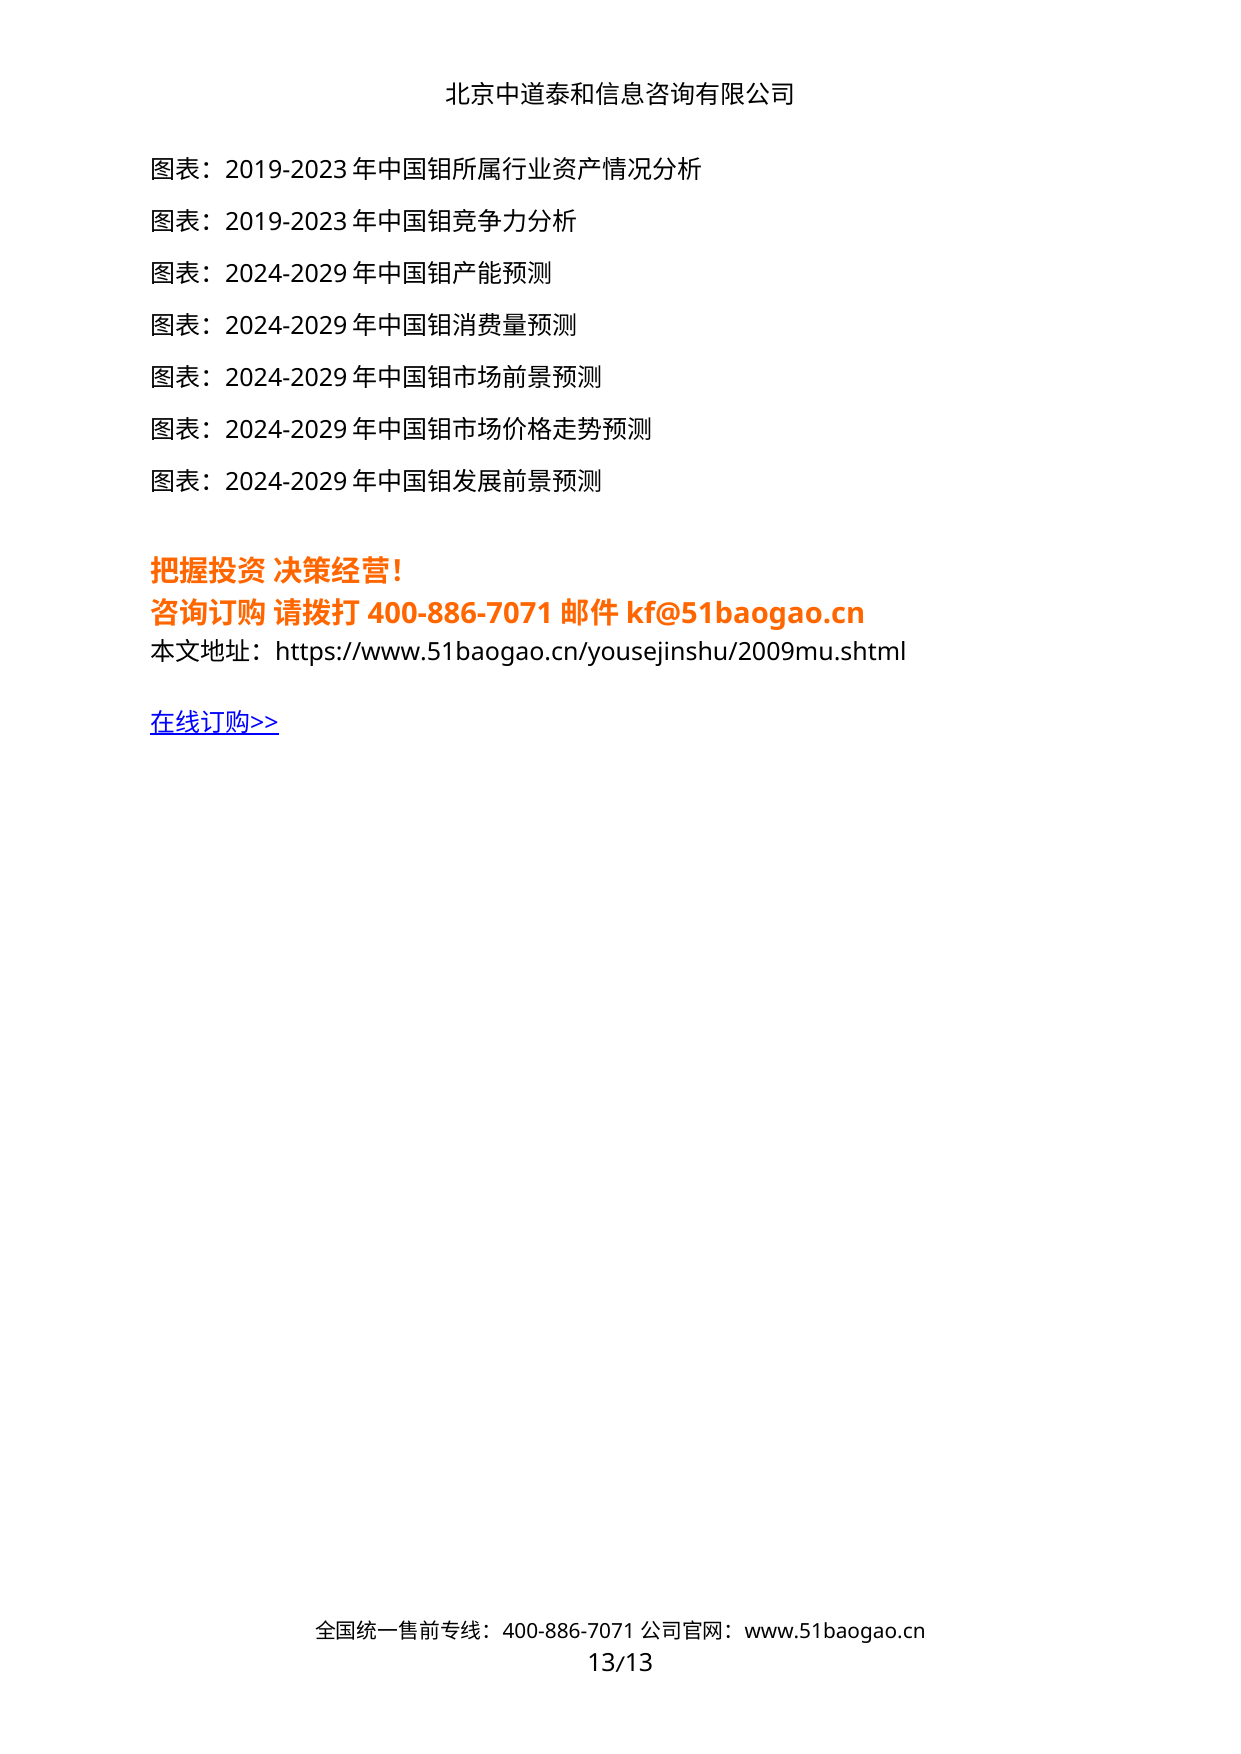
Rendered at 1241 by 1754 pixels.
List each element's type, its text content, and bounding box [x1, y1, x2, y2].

text 图表：2024-2029年中国钼产能预测 [150, 254, 1090, 290]
text 在线订购>> [150, 668, 1090, 738]
text 图表：2019-2023年中国钼所属行业资产情况分析 [150, 150, 1090, 186]
text 图表：2024-2029年中国钼市场前景预测 [150, 357, 1090, 394]
text 把握投资 决策经营！咨询订购 请拨打 400-886-7071 邮件 kf@51baogao.cn本文地址：https://www.51baogao.cn/yousejinshu/2009mu.shtml [150, 513, 1090, 668]
text 图表：2024-2029年中国钼消费量预测 [150, 306, 1090, 342]
text 图表：2019-2023年中国钼竞争力分析 [150, 202, 1090, 238]
text 图表：2024-2029年中国钼发展前景预测 [150, 461, 1090, 497]
text 图表：2024-2029年中国钼市场价格走势预测 [150, 409, 1090, 446]
